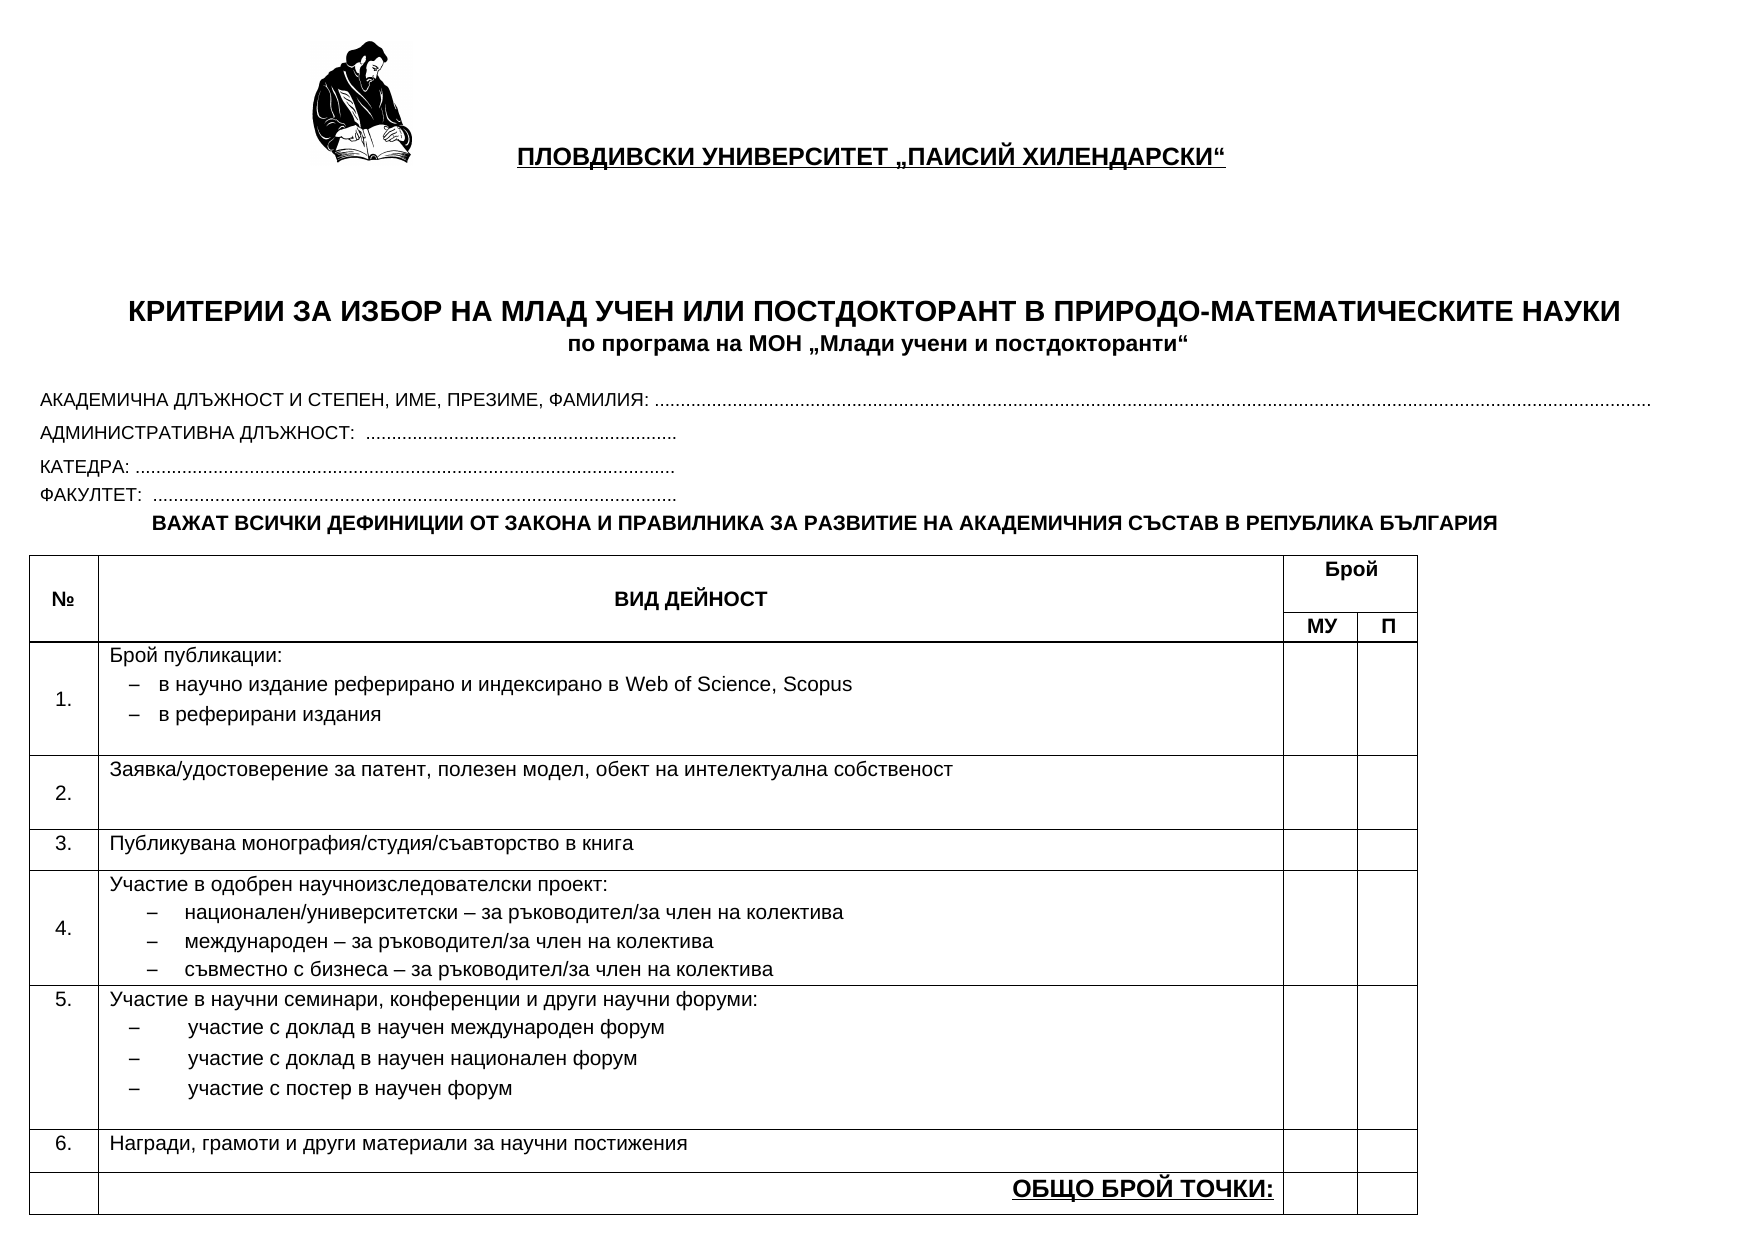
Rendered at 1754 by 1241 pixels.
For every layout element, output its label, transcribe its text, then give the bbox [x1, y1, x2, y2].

table_cell [1284, 1173, 1357, 1214]
picture [310, 41, 414, 166]
table_cell [1284, 871, 1357, 985]
table_cell [1284, 830, 1357, 870]
table_cell Брой публикации: в научно издание реферирано и индексирано в Web of Science, Scopus в реферирани издания [99, 643, 1283, 755]
text АКАДЕМИЧНА ДЛЪЖНОСТ И СТЕПЕН, ИМЕ, ПРЕЗИМЕ, ФАМИЛИЯ: ................................................................................................................................................................................................ [40, 388, 1713, 410]
table_cell [1358, 871, 1417, 985]
text по програма на МОН „Млади учени и постдокторанти“ [44, 330, 1713, 356]
table_cell 6. [30, 1130, 98, 1172]
table_cell [1358, 1130, 1417, 1172]
text ПЛОВДИВСКИ УНИВЕРСИТЕТ „ПАИСИЙ ХИЛЕНДАРСКИ“ [41, 42, 1713, 171]
table_cell [1358, 643, 1417, 755]
table_cell 3. [30, 830, 98, 870]
subtitle КРИТЕРИИ ЗА ИЗБОР НА МЛАД УЧЕН ИЛИ ПОСТДОКТОРАНТ В ПРИРОДО-МАТЕМАТИЧЕСКИТЕ НАУКИ [41, 294, 1708, 327]
table_cell 4. [30, 871, 98, 985]
table_cell МУ [1284, 613, 1357, 641]
table_header Брой [1284, 556, 1417, 612]
table_cell 1. [30, 643, 98, 755]
table_cell [1358, 756, 1417, 829]
table_cell Участие в одобрен научноизследователски проект: национален/университетски – за ръководител/за член на колектива международен – за ръководител/за член на колектива съвместно с бизнеса – за ръководител/за член на колектива [99, 871, 1283, 985]
table_cell [1358, 830, 1417, 870]
table_cell Публикувана монография/студия/съавторство в книга [99, 830, 1283, 870]
table_cell Награди, грамоти и други материали за научни постижения [99, 1130, 1283, 1172]
table_cell [30, 1173, 98, 1214]
table_cell Участие в научни семинари, конференции и други научни форуми: участие с доклад в научен международен форум участие с доклад в научен национален форум участие с постер в научен форум [99, 986, 1283, 1129]
text КАТЕДРА: ........................................................................................................ [39, 456, 1527, 478]
table_header № [30, 556, 98, 641]
table_cell [1358, 1173, 1417, 1214]
table_cell Заявка/удостоверение за патент, полезен модел, обект на интелектуална собственост [99, 756, 1283, 829]
table_cell [1284, 643, 1357, 755]
table_cell 5. [30, 986, 98, 1129]
table_cell [1358, 986, 1417, 1129]
text ФАКУЛТЕТ: ..................................................................................................... [39, 483, 1527, 505]
table_cell [1284, 756, 1357, 829]
text АДМИНИСТРАТИВНА ДЛЪЖНОСТ: ............................................................ [40, 422, 1713, 444]
table_cell ОБЩО БРОЙ ТОЧКИ: [99, 1173, 1283, 1214]
table_cell 2. [30, 756, 98, 829]
table_cell [1284, 986, 1357, 1129]
table_cell [1284, 1130, 1357, 1172]
text ВАЖАТ ВСИЧКИ ДЕФИНИЦИИ ОТ ЗАКОНА И ПРАВИЛНИКА ЗА РАЗВИТИЕ НА АКАДЕМИЧНИЯ СЪСТАВ В РЕПУБЛИКА БЪЛГАРИЯ [41, 511, 1609, 535]
table_cell П [1358, 613, 1417, 641]
table_header ВИД ДЕЙНОСТ [99, 556, 1283, 641]
